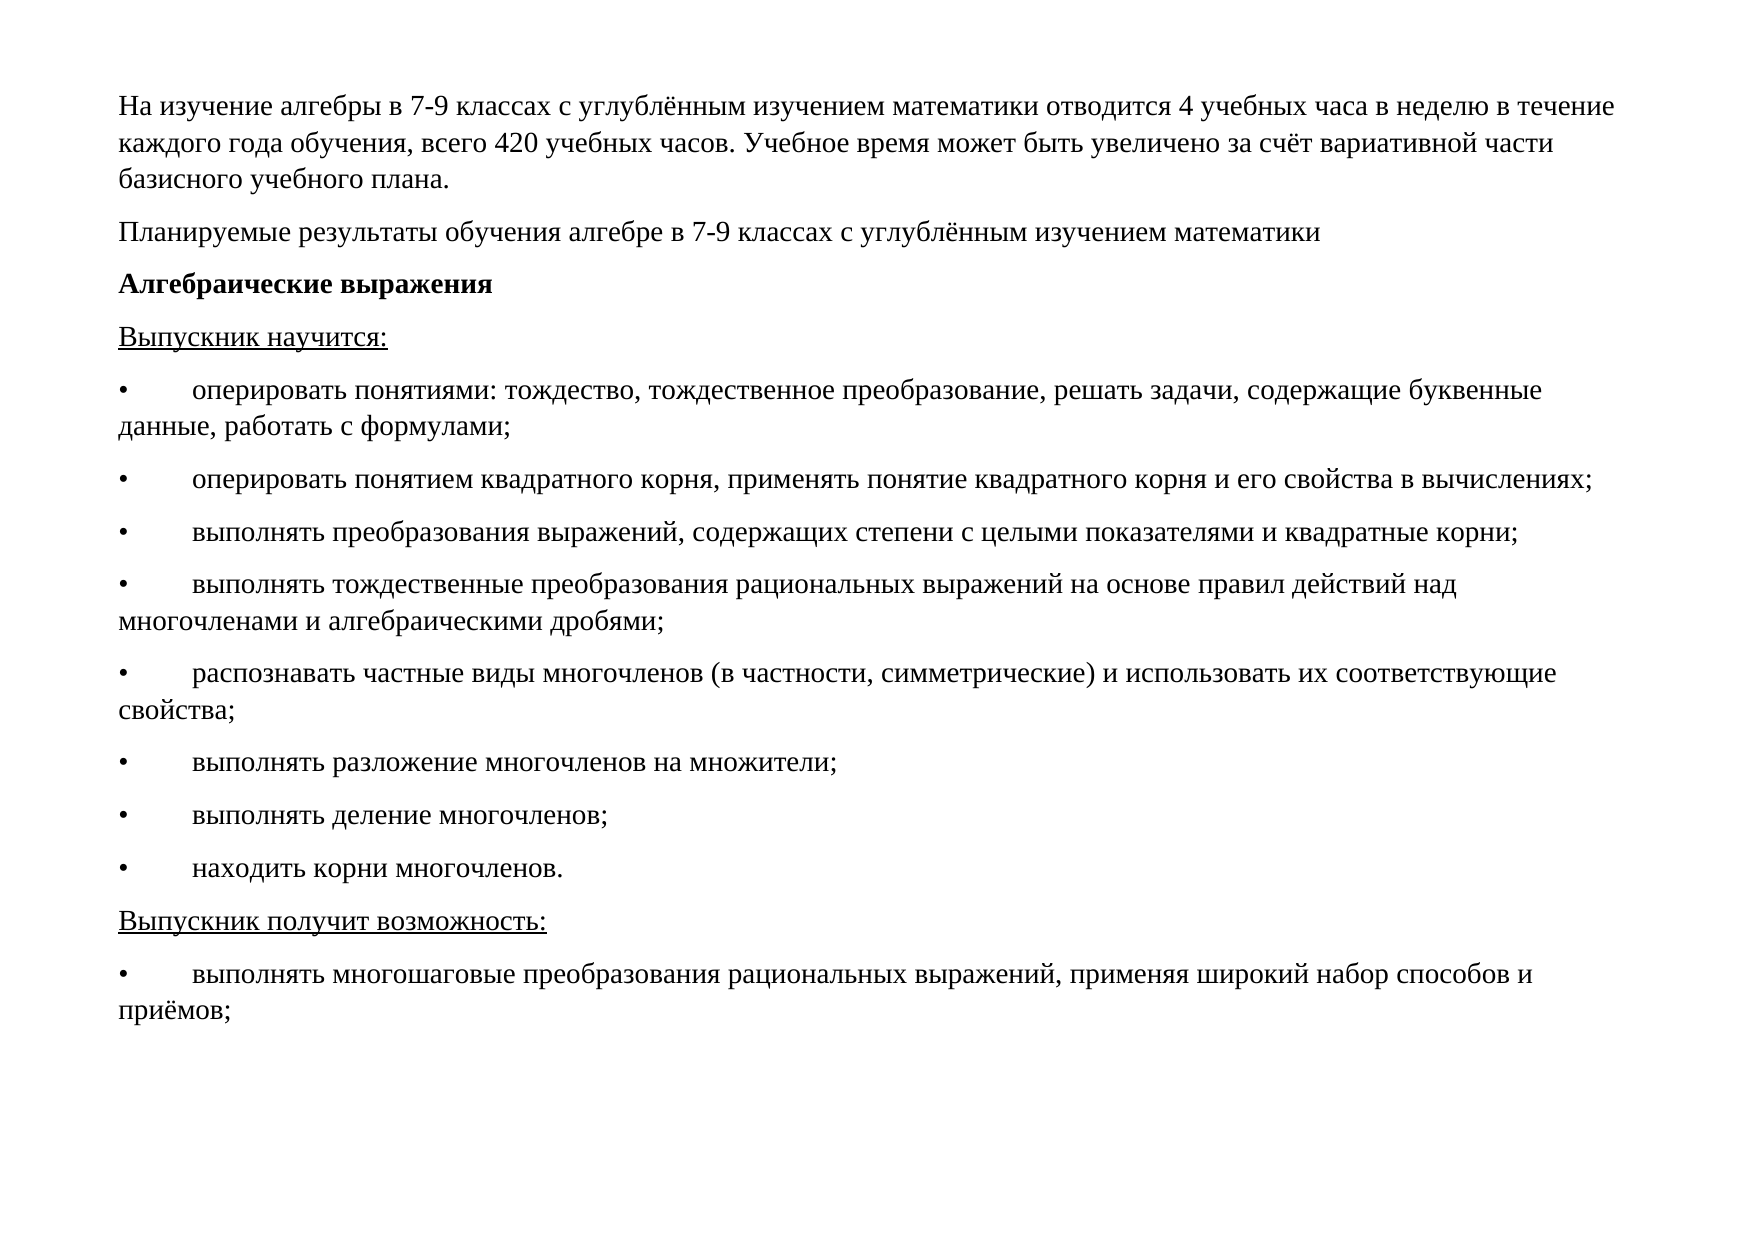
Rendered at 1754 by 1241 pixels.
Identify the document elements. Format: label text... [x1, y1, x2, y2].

text Выпускник научится: [118, 319, 1636, 353]
text • выполнять деление многочленов; [118, 797, 1636, 831]
text • выполнять тождественные преобразования рациональных выражений на основе правил действий над многочленами и алгебраическими дробями; [118, 567, 1636, 636]
text • выполнять разложение многочленов на множители; [118, 744, 1636, 778]
text • оперировать понятиями: тождество, тождественное преобразование, решать задачи, содержащие буквенные данные, работать с формулами; [118, 372, 1636, 442]
text Планируемые результаты обучения алгебре в 7-9 классах с углублённым изучением математики [118, 214, 1636, 247]
text Алгебраические выражения [118, 266, 1636, 300]
text • оперировать понятием квадратного корня, применять понятие квадратного корня и его свойства в вычислениях; [118, 461, 1636, 494]
text Выпускник получит возможность: [118, 903, 1636, 937]
text • выполнять многошаговые преобразования рациональных выражений, применяя широкий набор способов и приёмов; [118, 956, 1636, 1026]
text • находить корни многочленов. [118, 850, 1636, 884]
text • распознавать частные виды многочленов (в частности, симметрические) и использовать их соответствующие свойства; [118, 656, 1636, 725]
text На изучение алгебры в 7-9 классах с углублённым изучением математики отводится 4 учебных часа в неделю в течение каждого года обучения, всего 420 учебных часов. Учебное время может быть увеличено за счёт вариативной части базисного учебного плана. [118, 88, 1636, 194]
text • выполнять преобразования выражений, содержащих степени с целыми показателями и квадратные корни; [118, 514, 1636, 547]
